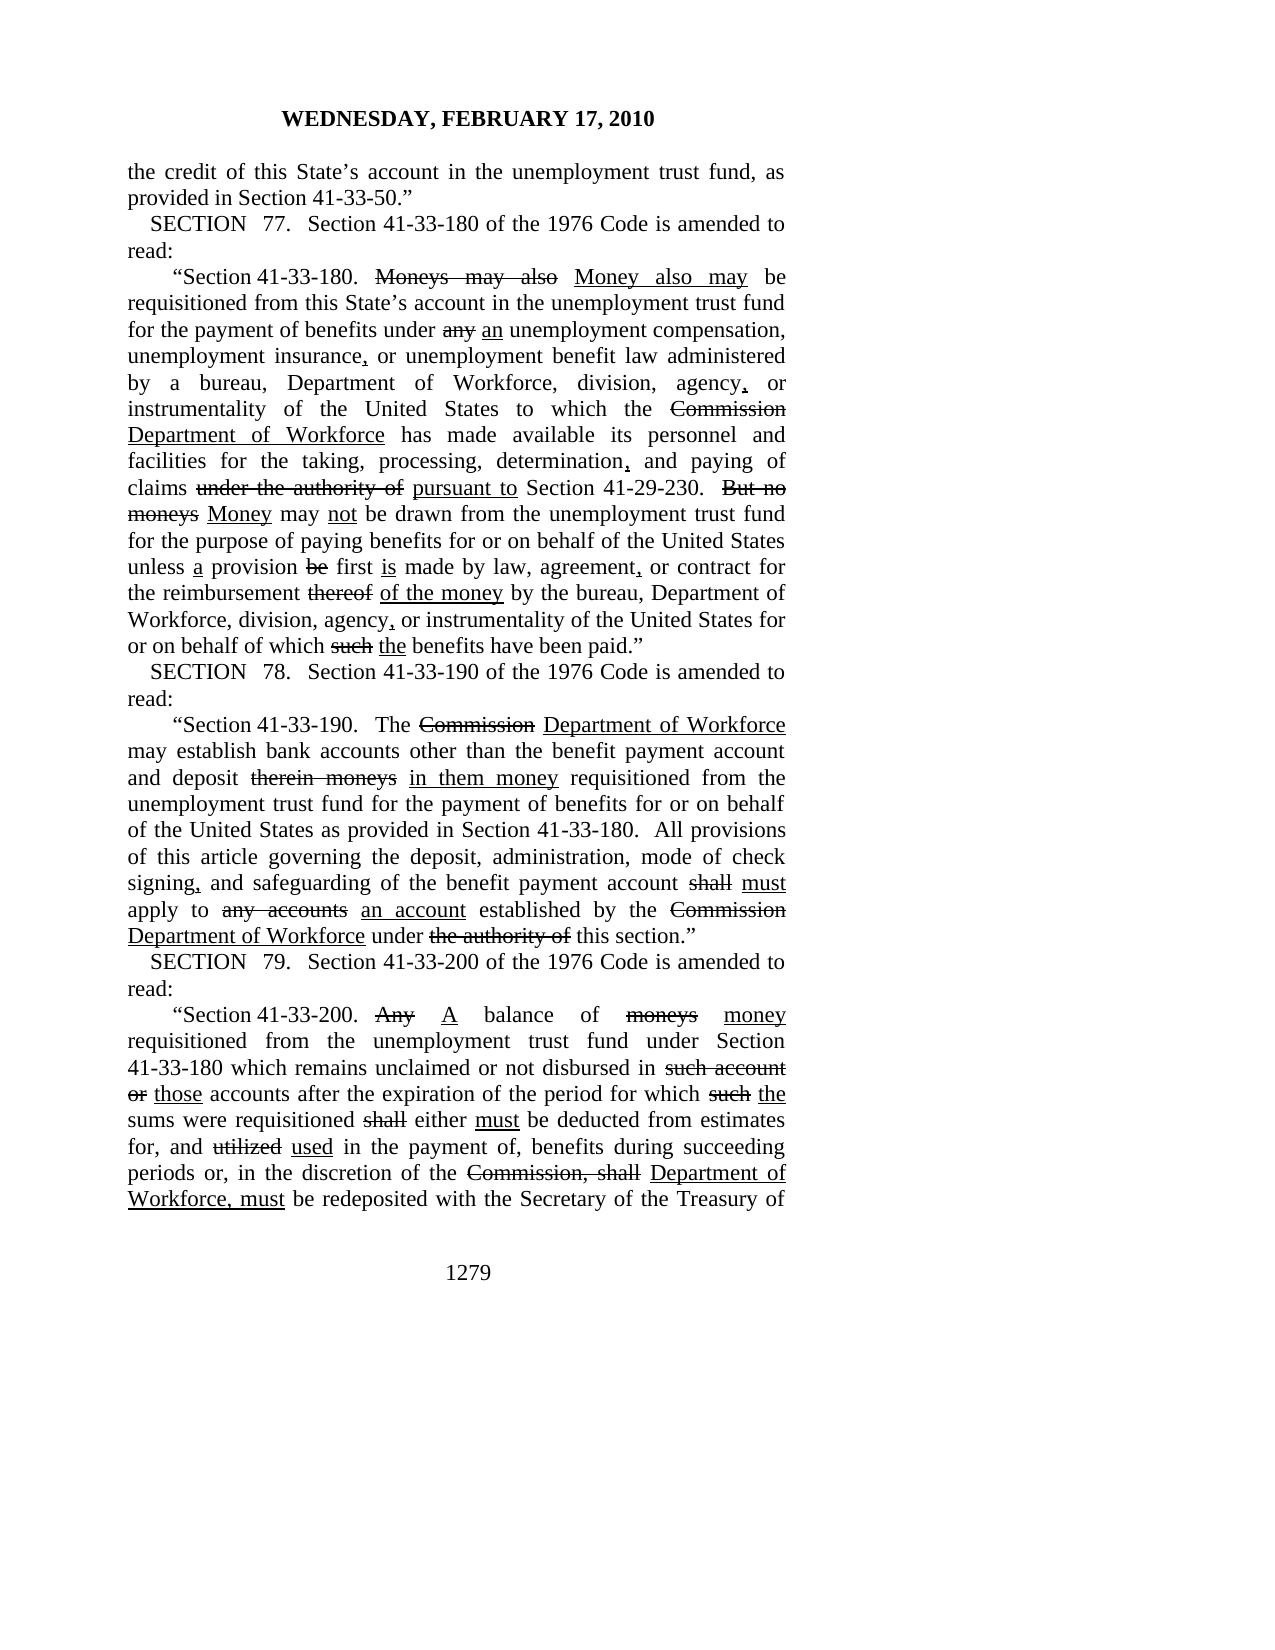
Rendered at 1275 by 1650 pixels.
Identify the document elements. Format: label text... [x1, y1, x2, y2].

text “Section 41-33-180. Moneys may also Money also may be requisitioned from this State’s account in the unemployment trust fund for the payment of benefits under any an unemployment compensation, unemployment insurance, or unemployment benefit law administered by a bureau, Department of Workforce, division, agency, or instrumentality of the United States to which the Commission Department of Workforce has made available its personnel and facilities for the taking, processing, determination, and paying of claims under the authority of pursuant to Section 41-29-230. But no moneys Money may not be drawn from the unemployment trust fund for the purpose of paying benefits for or on behalf of the United States unless a provision be first is made by law, agreement, or contract for the reimbursement thereof of the money by the bureau, Department of Workforce, division, agency, or instrumentality of the United States for or on behalf of which such the benefits have been paid.” [127, 263, 786, 658]
text SECTION 77. Section 41-33-180 of the 1976 Code is amended to read: [127, 210, 786, 263]
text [127, 158, 786, 210]
text “Section 41-33-190. The Commission Department of Workforce may establish bank accounts other than the benefit payment account and deposit therein moneys in them money requisitioned from the unemployment trust fund for the payment of benefits for or on behalf of the United States as provided in Section 41-33-180. All provisions of this article governing the deposit, administration, mode of check signing, and safeguarding of the benefit payment account shall must apply to any accounts an account established by the Commission Department of Workforce under the authority of this section.” [127, 711, 786, 948]
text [127, 1001, 786, 1212]
text SECTION 78. Section 41-33-190 of the 1976 Code is amended to read: [127, 658, 786, 711]
text SECTION 79. Section 41-33-200 of the 1976 Code is amended to read: [127, 948, 786, 1001]
